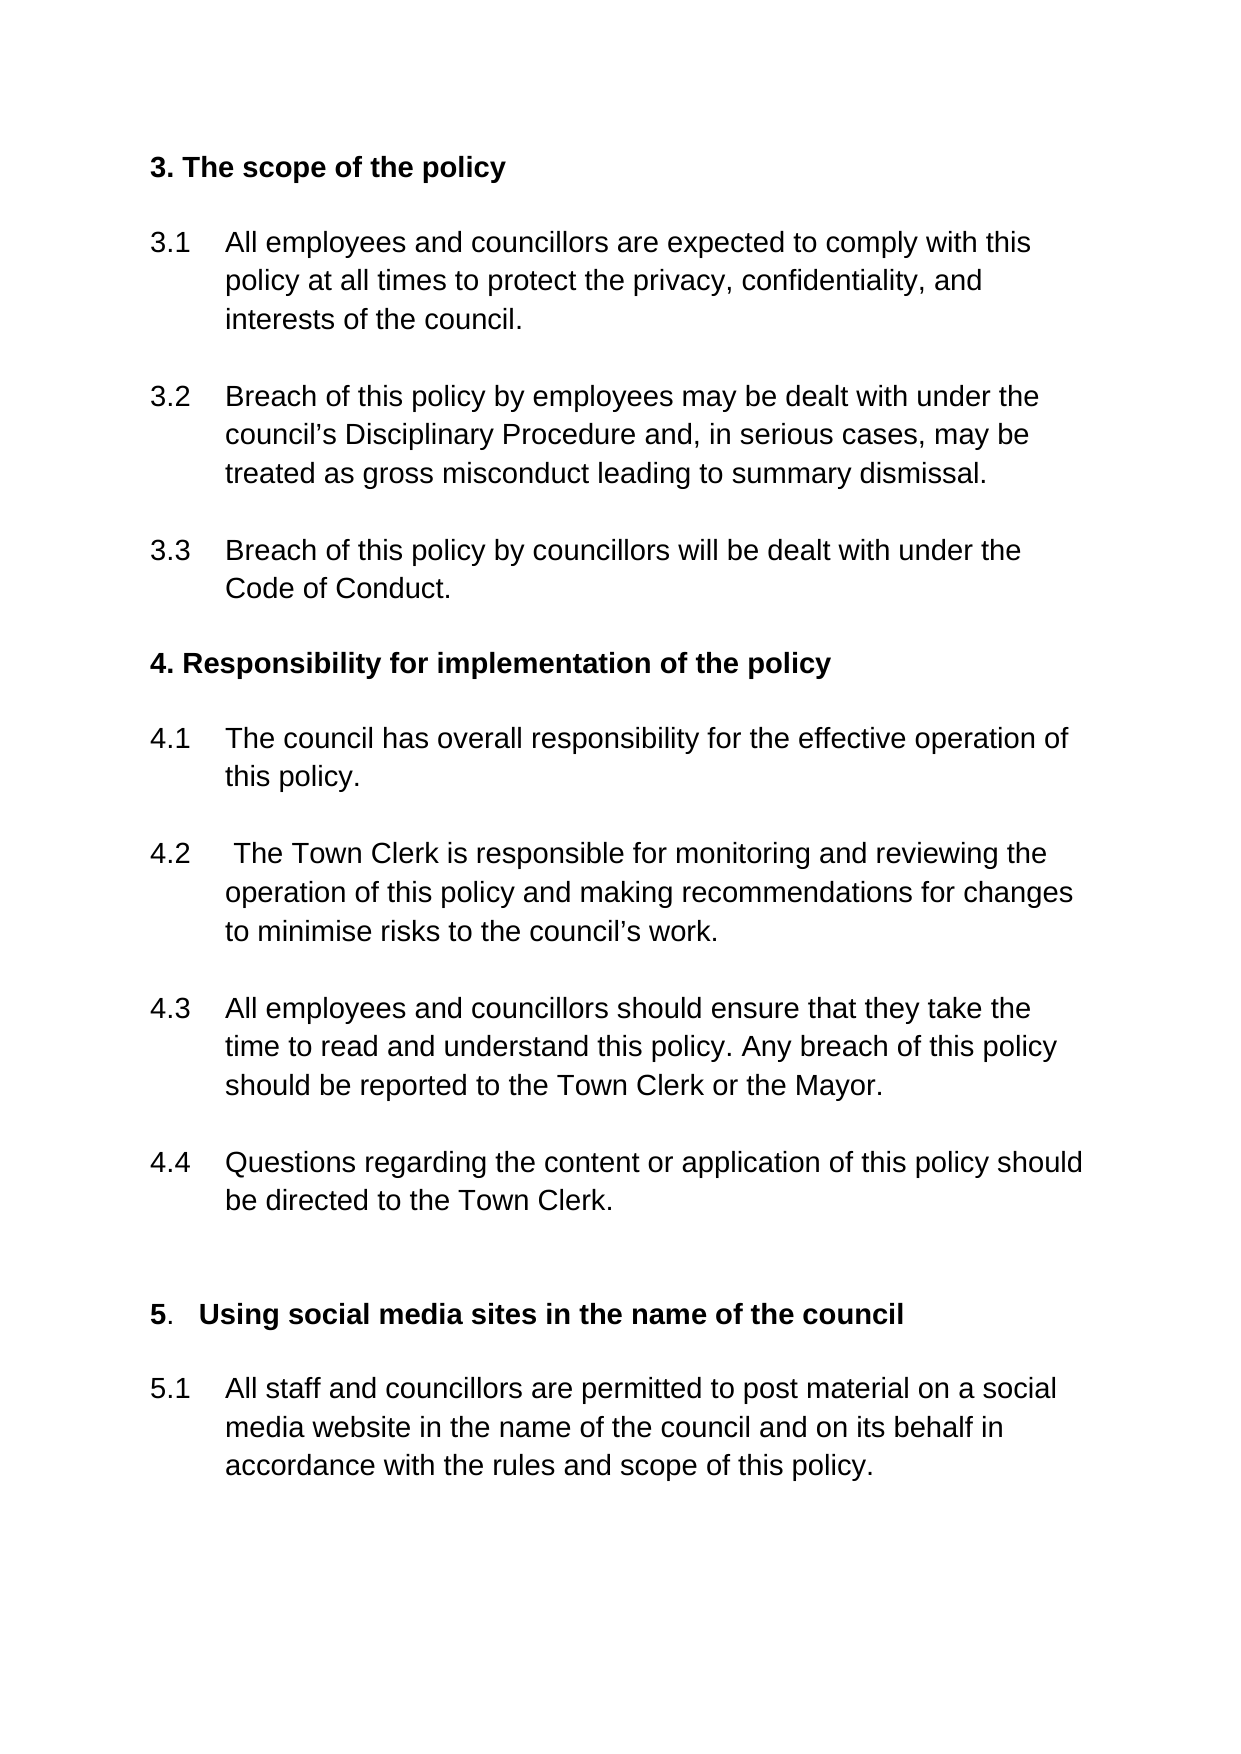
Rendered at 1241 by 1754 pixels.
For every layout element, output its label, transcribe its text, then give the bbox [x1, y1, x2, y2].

text 3. The scope of the policy [150, 150, 1090, 183]
text 4.3 All employees and councillors should ensure that they take the time to read and understand this policy. Any breach of this policy should be reported to the Town Clerk or the Mayor. [150, 991, 1090, 1101]
text 5. Using social media sites in the name of the council [150, 1297, 1090, 1330]
text 3.3 Breach of this policy by councillors will be dealt with under the Code of Conduct. [150, 533, 1090, 605]
text 5.1 All staff and councillors are permitted to post material on a social media website in the name of the council and on its behalf in accordance with the rules and scope of this policy. [150, 1371, 1090, 1482]
text 4.4 Questions regarding the content or application of this policy should be directed to the Town Clerk. [150, 1145, 1090, 1217]
text 4.1 The council has overall responsibility for the effective operation of this policy. [150, 721, 1090, 793]
text 4.2 The Town Clerk is responsible for monitoring and reviewing the operation of this policy and making recommendations for changes to minimise risks to the council’s work. [150, 837, 1090, 947]
text 4. Responsibility for implementation of the policy [150, 646, 1090, 680]
text 3.2 Breach of this policy by employees may be dealt with under the council’s Disciplinary Procedure and, in serious cases, may be treated as gross misconduct leading to summary dismissal. [150, 379, 1090, 489]
text 3.1 All employees and councillors are expected to comply with this policy at all times to protect the privacy, confidentiality, and interests of the council. [150, 225, 1090, 335]
